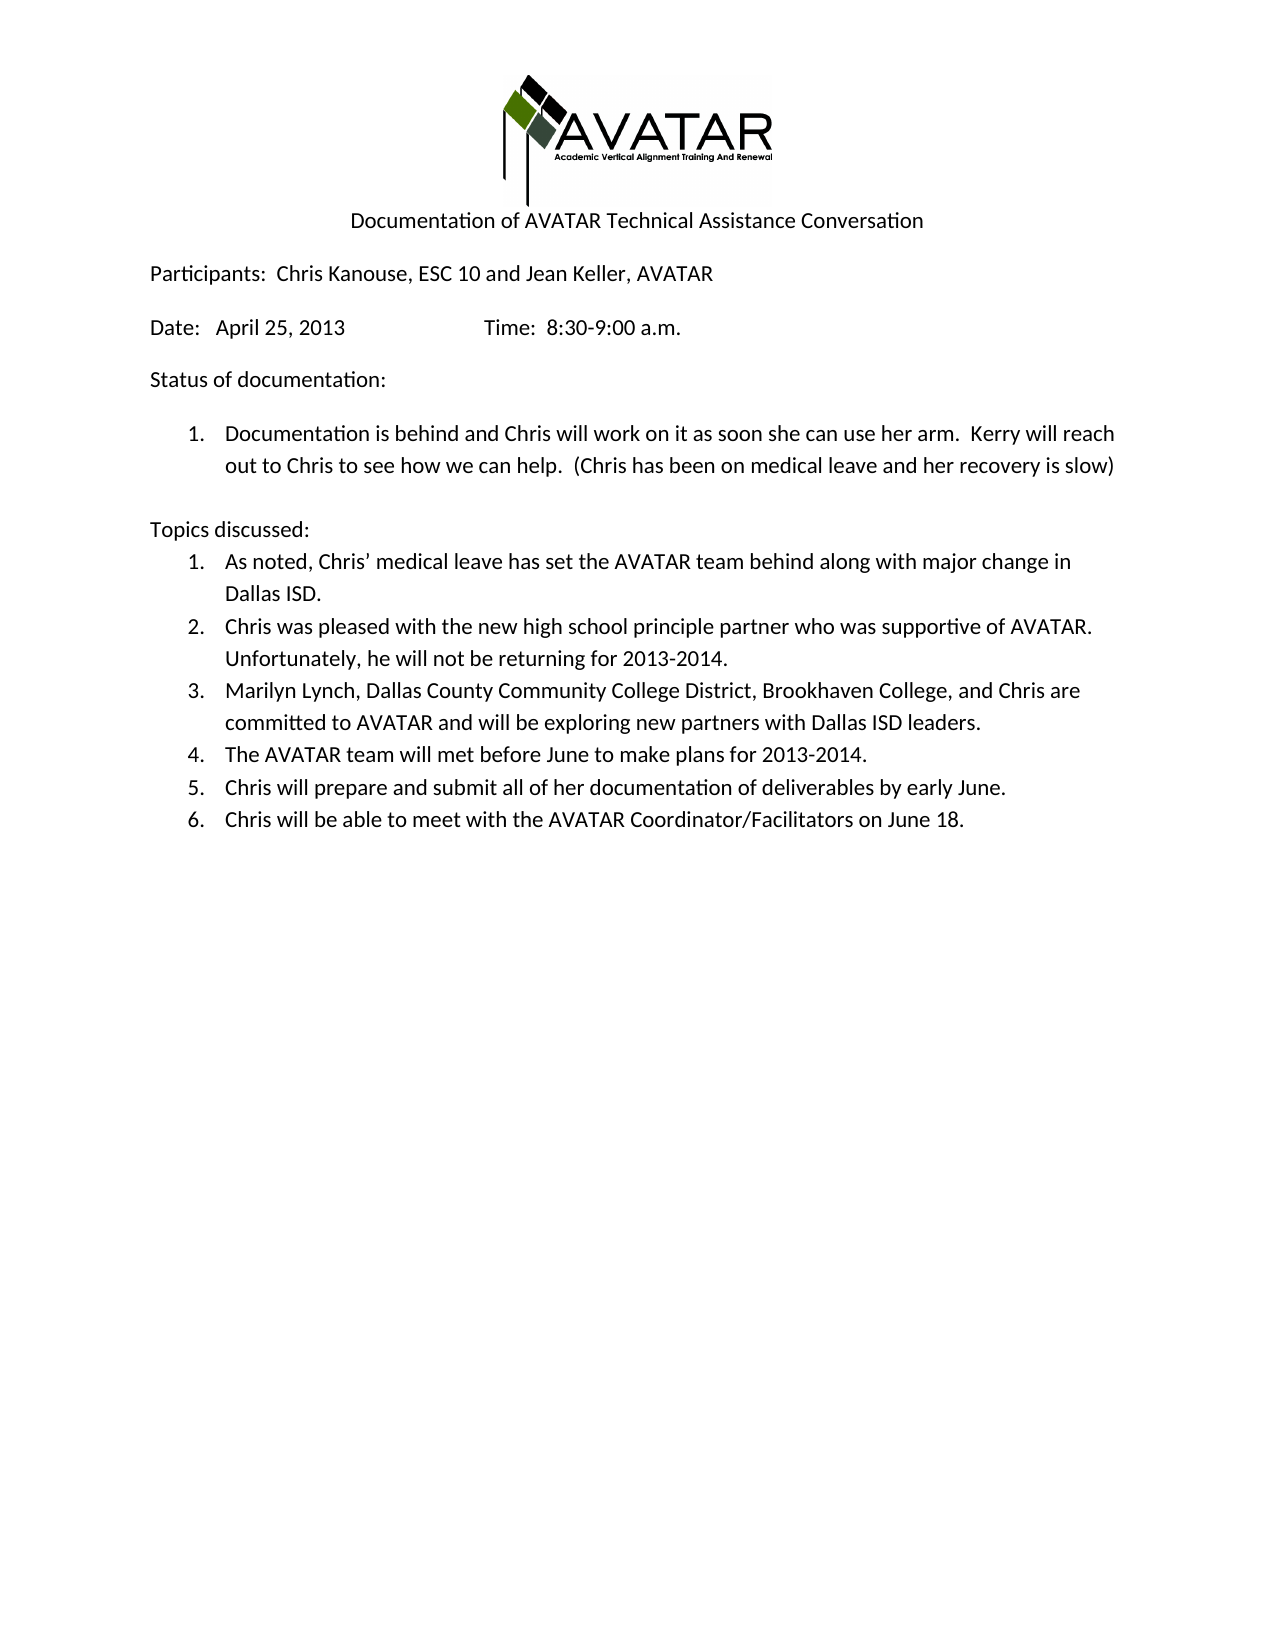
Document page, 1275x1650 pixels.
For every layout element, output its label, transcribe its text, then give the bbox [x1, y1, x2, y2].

picture [503, 75, 772, 207]
text Date: April 25, 2013 Time: 8:30-9:00 a.m. [150, 313, 1125, 341]
text Participants: Chris Kanouse, ESC 10 and Jean Keller, AVATAR [150, 259, 1125, 288]
text Status of documentation: [150, 366, 1125, 394]
list Chris was pleased with the new high school principle partner who was supportive of AVATAR. Unfortunately, he will not be returning for 2013-2014. [187, 612, 1125, 672]
list Marilyn Lynch, Dallas County Community College District, Brookhaven College, and Chris are committed to AVATAR and will be exploring new partners with Dallas ISD leaders. [187, 676, 1125, 736]
text Documentation of AVATAR Technical Assistance Conversation [150, 207, 1125, 234]
list Chris will be able to meet with the AVATAR Coordinator/Facilitators on June 18. [187, 805, 1125, 833]
list As noted, Chris’ medical leave has set the AVATAR team behind along with major change in Dallas ISD. [187, 547, 1125, 608]
list The AVATAR team will met before June to make plans for 2013-2014. [187, 741, 1125, 768]
list Topics discussed: [150, 515, 1125, 543]
list Documentation is behind and Chris will work on it as soon she can use her arm. Kerry will reach out to Chris to see how we can help. (Chris has been on medical leave and her recovery is slow) [187, 419, 1125, 479]
list Chris will prepare and submit all of her documentation of deliverables by early June. [187, 773, 1125, 801]
